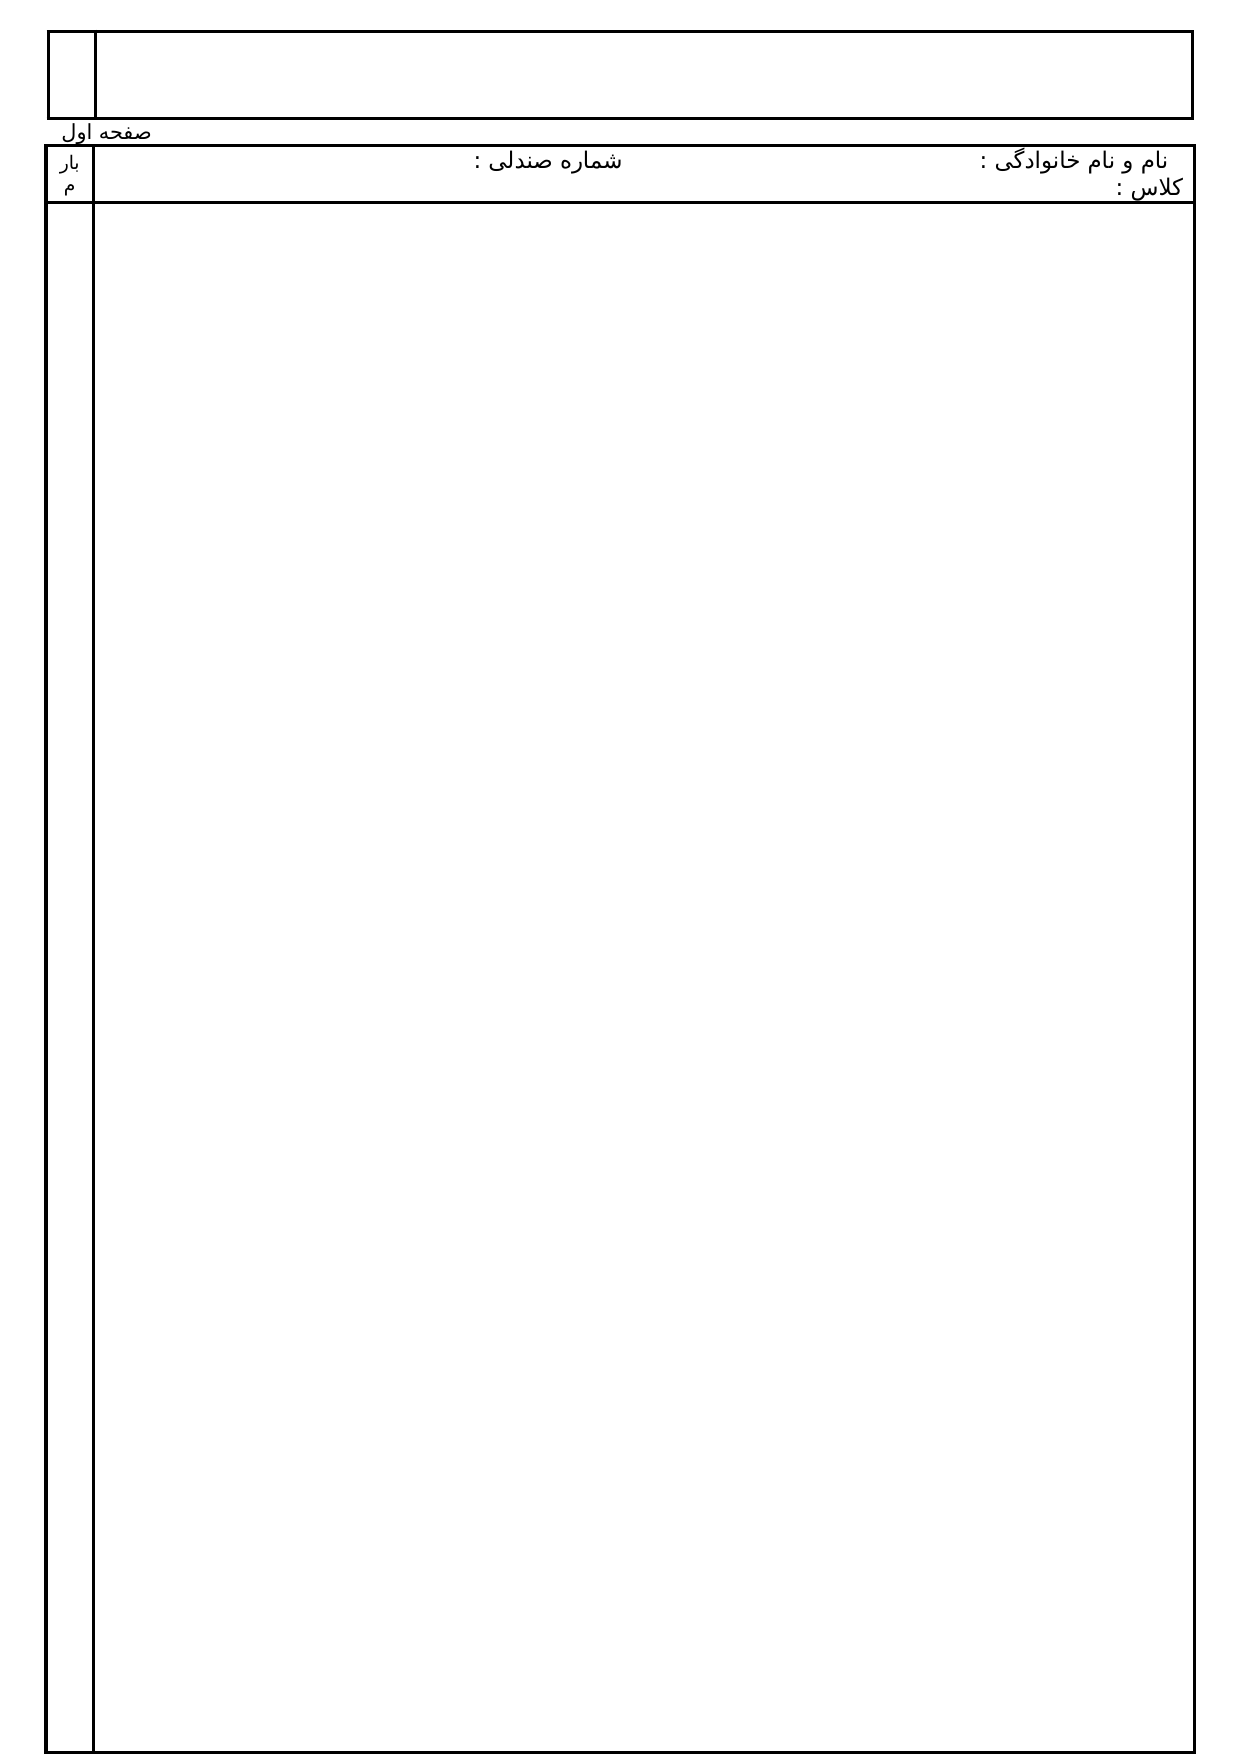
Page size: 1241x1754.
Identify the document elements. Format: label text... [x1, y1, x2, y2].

text صفحه اول [61, 120, 1090, 144]
table_header بارم [48, 147, 92, 201]
table_cell [97, 33, 1191, 117]
table_header نام و نام خانوادگی : شماره صندلی : کلاس : [95, 147, 1193, 201]
table_cell [95, 204, 1193, 1751]
table_cell [48, 204, 92, 1751]
table_cell [50, 33, 94, 117]
